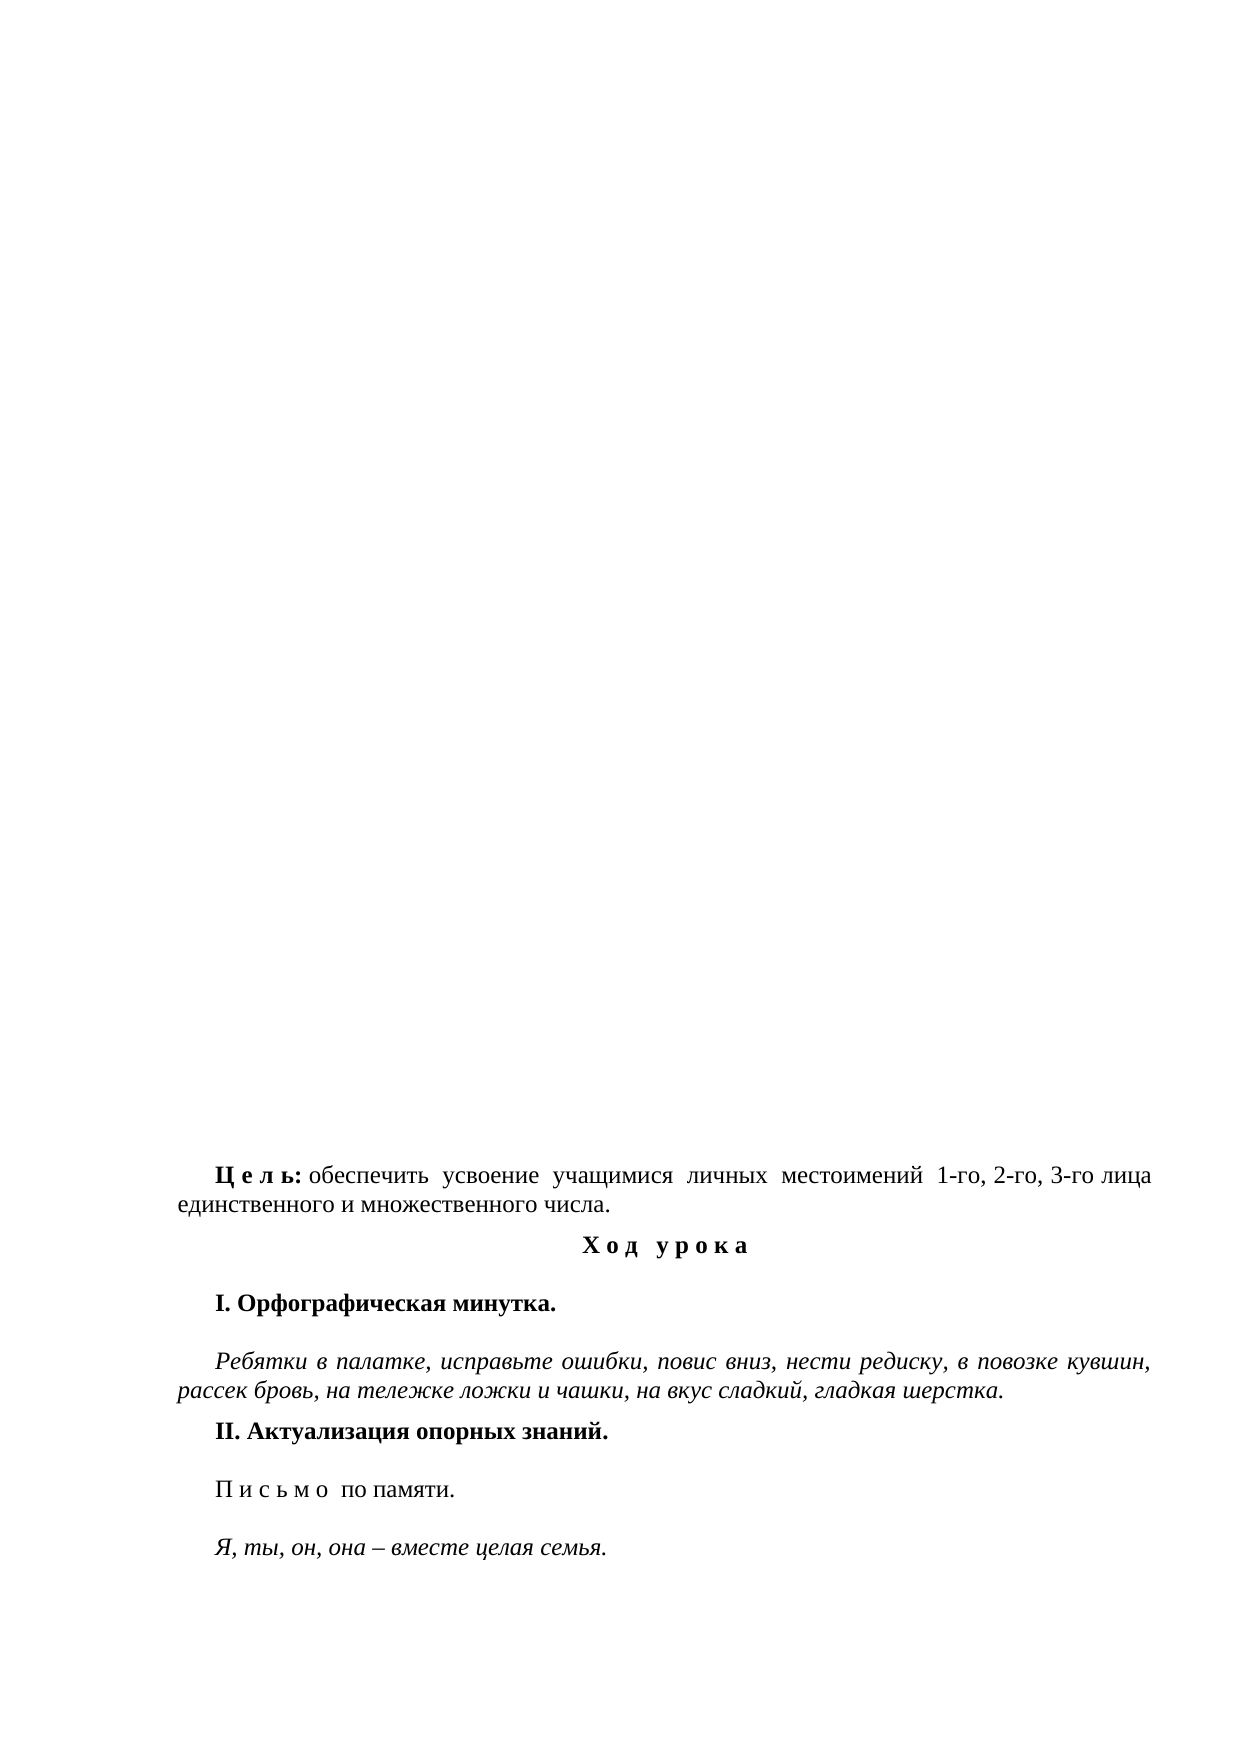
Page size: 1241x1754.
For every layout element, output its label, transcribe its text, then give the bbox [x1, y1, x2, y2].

text Я, ты, он, она – вместе целая семья. [177, 1532, 1152, 1561]
text Х о д у р о к а [177, 1231, 1152, 1259]
text I. Орфографическая минутка. [177, 1288, 1152, 1317]
text II. Актуализация опорных знаний. [177, 1416, 1152, 1445]
text Ц е л ь: обеспечить усвоение учащимися личных местоимений 1-го, 2-го, 3-го лица единственного и множественного числа. [177, 1161, 1152, 1218]
text Ребятки в палатке, исправьте ошибки, повис вниз, нести редиску, в повозке кувшин, рассек бровь, на тележке ложки и чашки, на вкус сладкий, гладкая шерстка. [177, 1346, 1152, 1404]
text П и с ь м о по памяти. [177, 1474, 1152, 1503]
